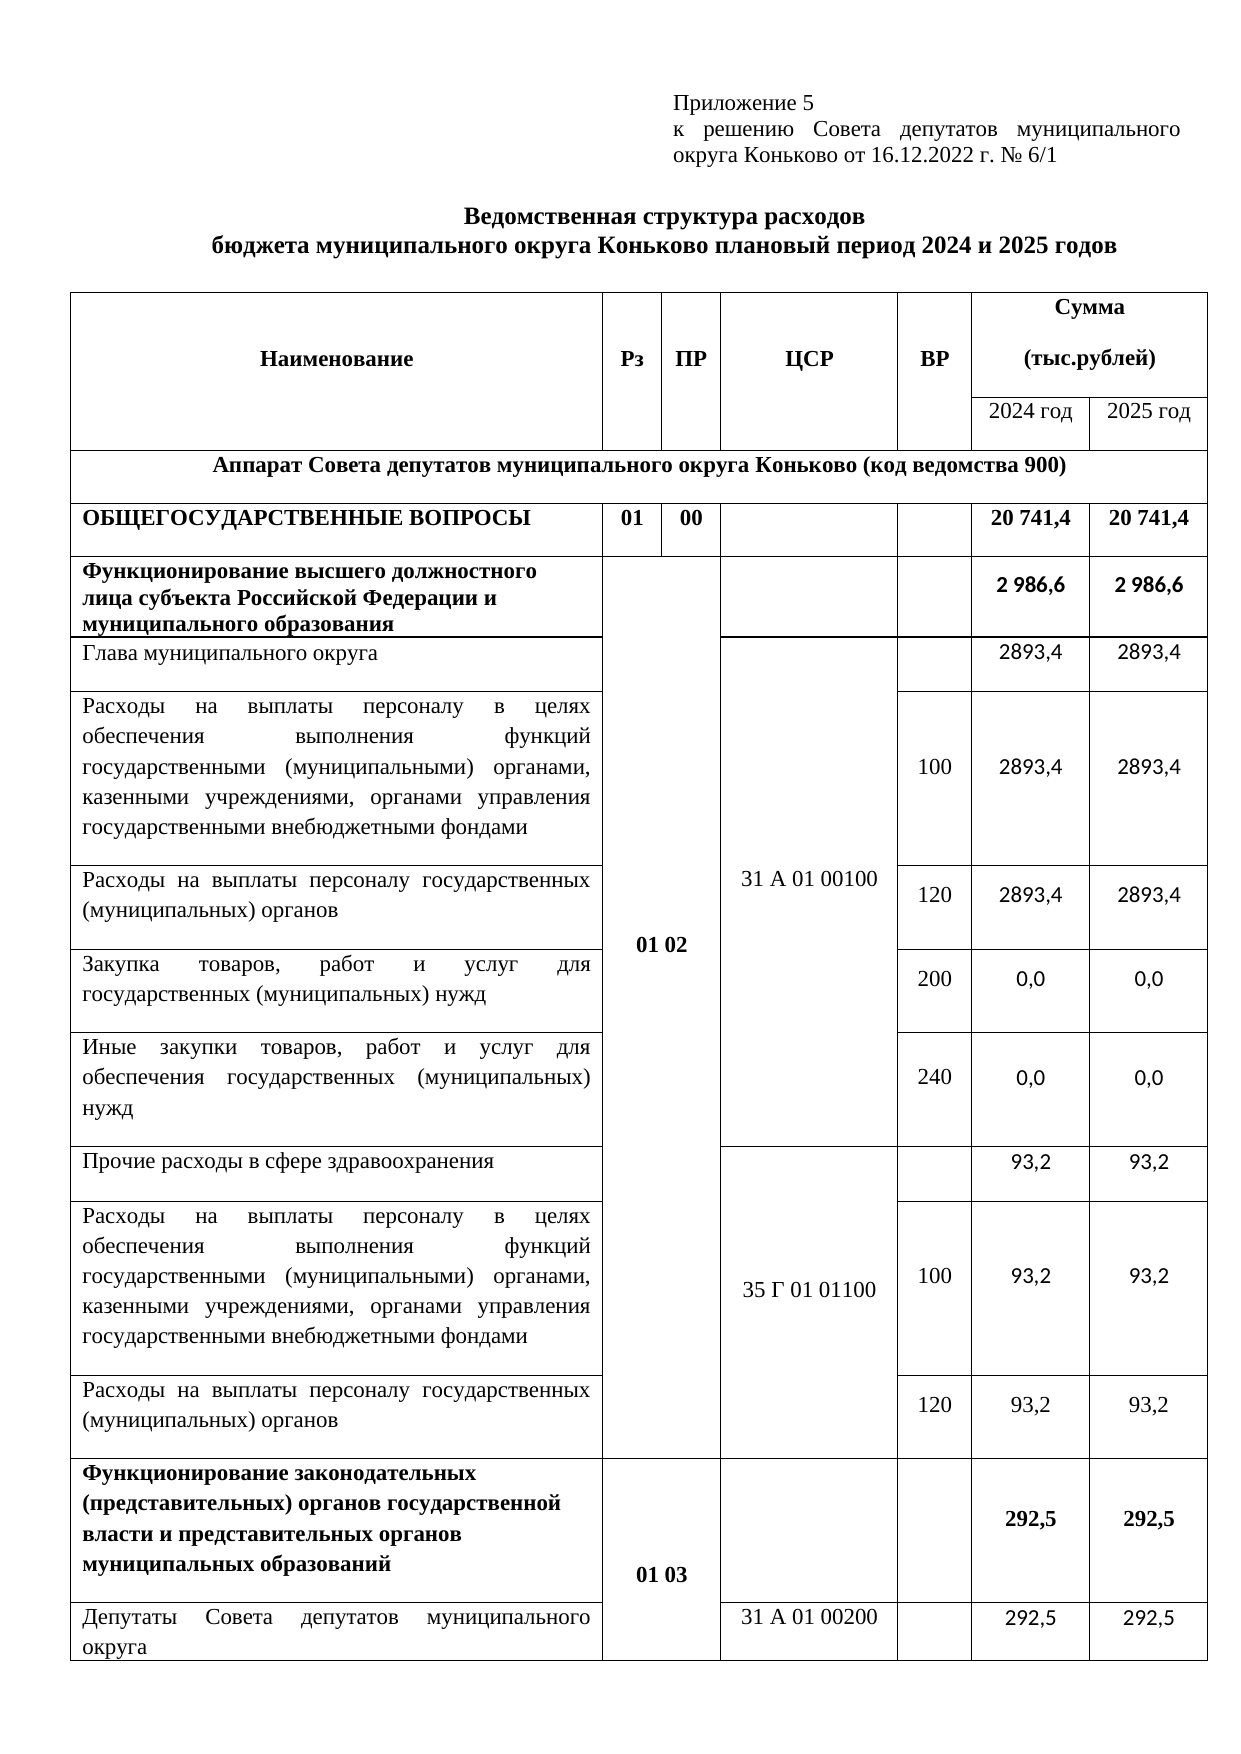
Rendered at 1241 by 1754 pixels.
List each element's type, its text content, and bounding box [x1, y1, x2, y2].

table_cell 2025 год [1090, 398, 1207, 450]
table_header Наименование [71, 293, 602, 450]
table_cell [898, 1603, 971, 1660]
table_cell [898, 1147, 971, 1201]
table_cell 292,5 [972, 1459, 1089, 1602]
table_cell 2893,4 [972, 866, 1089, 949]
table_cell 93,2 [972, 1376, 1089, 1458]
table_cell 292,5 [972, 1603, 1089, 1660]
text Приложение 5 [599, 89, 1181, 115]
table_cell 93,2 [972, 1147, 1089, 1201]
table_cell 93,2 [1090, 1202, 1207, 1375]
table_cell 100 [898, 692, 971, 865]
table_header ПР [662, 293, 720, 450]
table_cell [721, 557, 897, 636]
table_header ВР [898, 293, 971, 450]
table_cell 20 741,4 [972, 504, 1089, 556]
table_cell Аппарат Совета депутатов муниципального округа Коньково (код ведомства 900) [71, 451, 1207, 503]
table_cell 93,2 [972, 1202, 1089, 1375]
table_cell [898, 557, 971, 636]
table_cell 200 [898, 950, 971, 1032]
table_cell 0,0 [1090, 1033, 1207, 1146]
text Ведомственная структура расходов [148, 201, 1181, 230]
table_cell 0,0 [972, 950, 1089, 1032]
table_cell Расходы на выплаты персоналу в целях обеспечения выполнения функций государственными (муниципальными) органами, казенными учреждениями, органами управления государственными внебюджетными фондами [71, 692, 602, 865]
table_cell 31 А 01 00200 [721, 1603, 897, 1660]
table_cell Глава муниципального округа [71, 638, 602, 691]
table_cell 292,5 [1090, 1603, 1207, 1660]
table_cell 2024 год [972, 398, 1089, 450]
table_cell 01 03 [603, 1459, 720, 1660]
table_cell 2893,4 [1090, 692, 1207, 865]
table_cell 2 986,6 [972, 557, 1089, 636]
table_cell 01 02 [603, 557, 720, 1458]
table_cell [898, 504, 971, 556]
table_cell Расходы на выплаты персоналу государственных (муниципальных) органов [71, 866, 602, 949]
table_cell 35 Г 01 01100 [721, 1147, 897, 1458]
table_cell Расходы на выплаты персоналу государственных (муниципальных) органов [71, 1376, 602, 1458]
table_cell [721, 1459, 897, 1602]
table_cell Расходы на выплаты персоналу в целях обеспечения выполнения функций государственными (муниципальными) органами, казенными учреждениями, органами управления государственными внебюджетными фондами [71, 1202, 602, 1375]
table_cell [898, 1459, 971, 1602]
table_cell 0,0 [972, 1033, 1089, 1146]
table_cell 120 [898, 866, 971, 949]
table_cell 00 [662, 504, 720, 556]
table_cell 292,5 [1090, 1459, 1207, 1602]
table_header Рз [603, 293, 661, 450]
table_cell 31 А 01 00100 [721, 638, 897, 1146]
table_cell 2893,4 [1090, 866, 1207, 949]
table_cell 01 [603, 504, 661, 556]
table_cell 93,2 [1090, 1147, 1207, 1201]
table_cell 0,0 [1090, 950, 1207, 1032]
text бюджета муниципального округа Коньково плановый период 2024 и 2025 годов [148, 230, 1181, 259]
table_header ЦСР [721, 293, 897, 450]
table_cell 120 [898, 1376, 971, 1458]
table_cell [721, 504, 897, 556]
table_cell 20 741,4 [1090, 504, 1207, 556]
table_cell Иные закупки товаров, работ и услуг для обеспечения государственных (муниципальных) нужд [71, 1033, 602, 1146]
table_header Сумма (тыс.рублей) [972, 293, 1207, 397]
table_cell Прочие расходы в сфере здравоохранения [71, 1147, 602, 1201]
table_cell Функционирование законодательных (представительных) органов государственной власти и представительных органов муниципальных образований [71, 1459, 602, 1602]
table_cell [898, 638, 971, 691]
table_cell 240 [898, 1033, 971, 1146]
table_cell Депутаты Совета депутатов муниципального округа [71, 1603, 602, 1660]
table_cell Функционирование высшего должностного лица субъекта Российской Федерации и муниципального образования [71, 557, 602, 636]
table_cell 100 [898, 1202, 971, 1375]
table_cell ОБЩЕГОСУДАРСТВЕННЫЕ ВОПРОСЫ [71, 504, 602, 556]
table_cell 2893,4 [972, 638, 1089, 691]
table_cell Закупка товаров, работ и услуг для государственных (муниципальных) нужд [71, 950, 602, 1032]
table_cell 2893,4 [1090, 638, 1207, 691]
table_cell 93,2 [1090, 1376, 1207, 1458]
table_cell 2893,4 [972, 692, 1089, 865]
text к решению Совета депутатов муниципального округа Коньково от 16.12.2022 г. № 6/1 [673, 115, 1181, 168]
table_cell 2 986,6 [1090, 557, 1207, 636]
